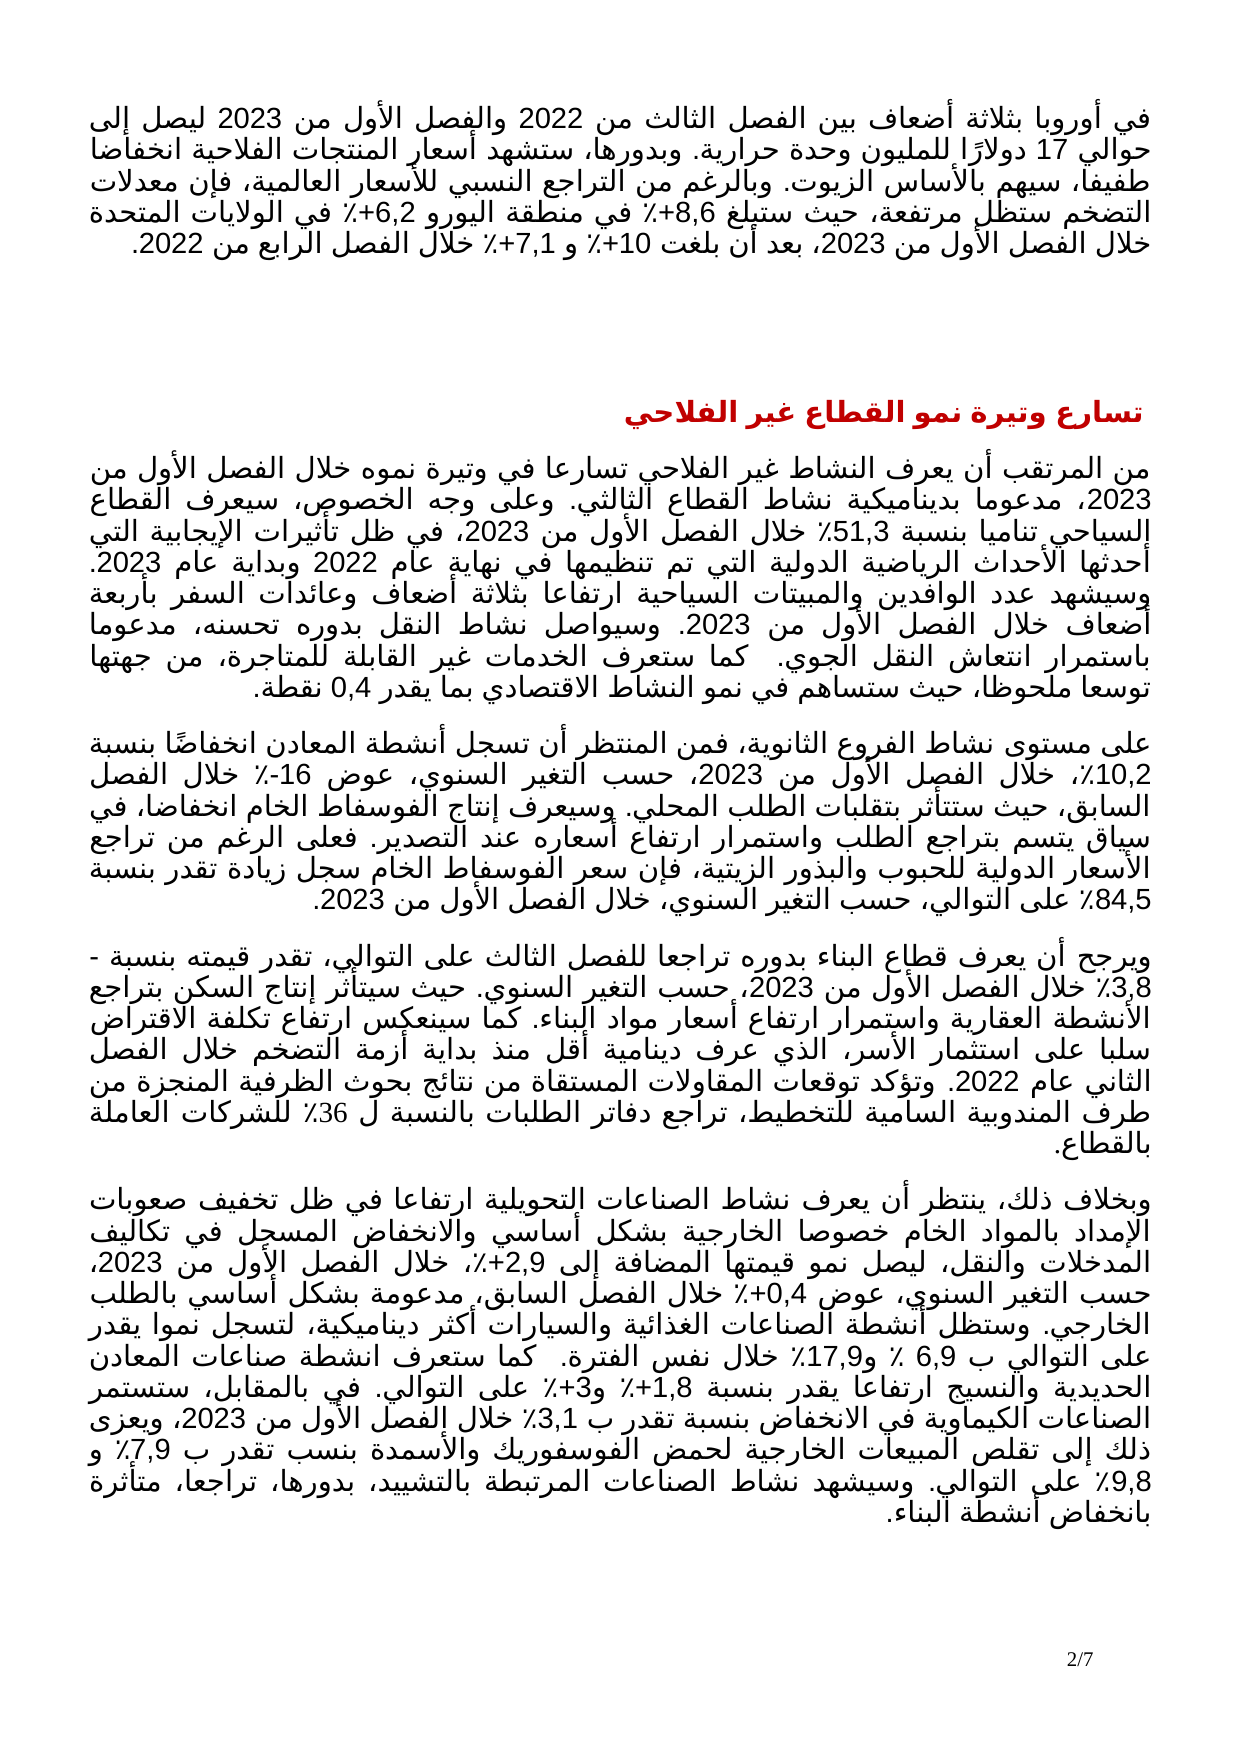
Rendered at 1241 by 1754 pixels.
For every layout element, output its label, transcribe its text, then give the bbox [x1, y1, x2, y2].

text تسارع وتيرة نمو القطاع غير الفلاحي [89, 397, 1152, 428]
text وبخلاف ذلك، ينتظر أن يعرف نشاط الصناعات التحويلية ارتفاعا في ظل تخفيف صعوبات الإمداد بالمواد الخام خصوصا الخارجية بشكل أساسي والانخفاض المسجل في تكاليف المدخلات والنقل، ليصل نمو قيمتها المضافة إلى 2,9+٪، خلال الفصل الأول من 2023، حسب التغير السنوي، عوض 0,4+٪ خلال الفصل السابق، مدعومة بشكل أساسي بالطلب الخارجي. وستظل أنشطة الصناعات الغذائية والسيارات أكثر ديناميكية، لتسجل نموا يقدر على التوالي ب 6,9 ٪ و17,9٪ خلال نفس الفترة. كما ستعرف انشطة صناعات المعادن الحديدية والنسيج ارتفاعا يقدر بنسبة 1,8+٪ و3+٪ على التوالي. في بالمقابل، ستستمر الصناعات الكيماوية في الانخفاض بنسبة تقدر ب 3,1٪ خلال الفصل الأول من 2023، ويعزى ذلك إلى تقلص المبيعات الخارجية لحمض الفوسفوريك والأسمدة بنسب تقدر ب 7,9٪ و9,8٪ على التوالي. وسيشهد نشاط الصناعات المرتبطة بالتشييد، بدورها، تراجعا، متأثرة بانخفاض أنشطة البناء. [89, 1185, 1152, 1528]
text على مستوى نشاط الفروع الثانوية، فمن المنتظر أن تسجل أنشطة المعادن انخفاضًا بنسبة 10,2٪، خلال الفصل الأول من 2023، حسب التغير السنوي، عوض 16-٪ خلال الفصل السابق، حيث ستتأثر بتقلبات الطلب المحلي. وسيعرف إنتاج الفوسفاط الخام انخفاضا، في سياق يتسم بتراجع الطلب واستمرار ارتفاع أسعاره عند التصدير. فعلى الرغم من تراجع الأسعار الدولية للحبوب والبذور الزيتية، فإن سعر الفوسفاط الخام سجل زيادة تقدر بنسبة 84,5٪ على التوالي، حسب التغير السنوي، خلال الفصل الأول من 2023. [89, 728, 1152, 916]
text من المرتقب أن يعرف النشاط غير الفلاحي تسارعا في وتيرة نموه خلال الفصل الأول من 2023، مدعوما بديناميكية نشاط القطاع الثالثي. وعلى وجه الخصوص، سيعرف القطاع السياحي تناميا بنسبة 51,3٪ خلال الفصل الأول من 2023، في ظل تأثيرات الإيجابية التي أحدثها الأحداث الرياضية الدولية التي تم تنظيمها في نهاية عام 2022 وبداية عام 2023. وسيشهد عدد الوافدين والمبيتات السياحية ارتفاعا بثلاثة أضعاف وعائدات السفر بأربعة أضعاف خلال الفصل الأول من 2023. وسيواصل نشاط النقل بدوره تحسنه، مدعوما باستمرار انتعاش النقل الجوي. كما ستعرف الخدمات غير القابلة للمتاجرة، من جهتها توسعا ملحوظا، حيث ستساهم في نمو النشاط الاقتصادي بما يقدر 0,4 نقطة. [89, 453, 1152, 703]
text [89, 103, 1152, 260]
text ويرجح أن يعرف قطاع البناء بدوره تراجعا للفصل الثالث على التوالي، تقدر قيمته بنسبة -3,8٪ خلال الفصل الأول من 2023، حسب التغير السنوي. حيث سيتأثر إنتاج السكن بتراجع الأنشطة العقارية واستمرار ارتفاع أسعار مواد البناء. كما سينعكس ارتفاع تكلفة الاقتراض سلبا على استثمار الأسر، الذي عرف دينامية أقل منذ بداية أزمة التضخم خلال الفصل الثاني عام 2022. وتؤكد توقعات المقاولات المستقاة من نتائج بحوث الظرفية المنجزة من طرف المندوبية السامية للتخطيط، تراجع دفاتر الطلبات بالنسبة ل 36٪ للشركات العاملة بالقطاع. [89, 941, 1152, 1160]
